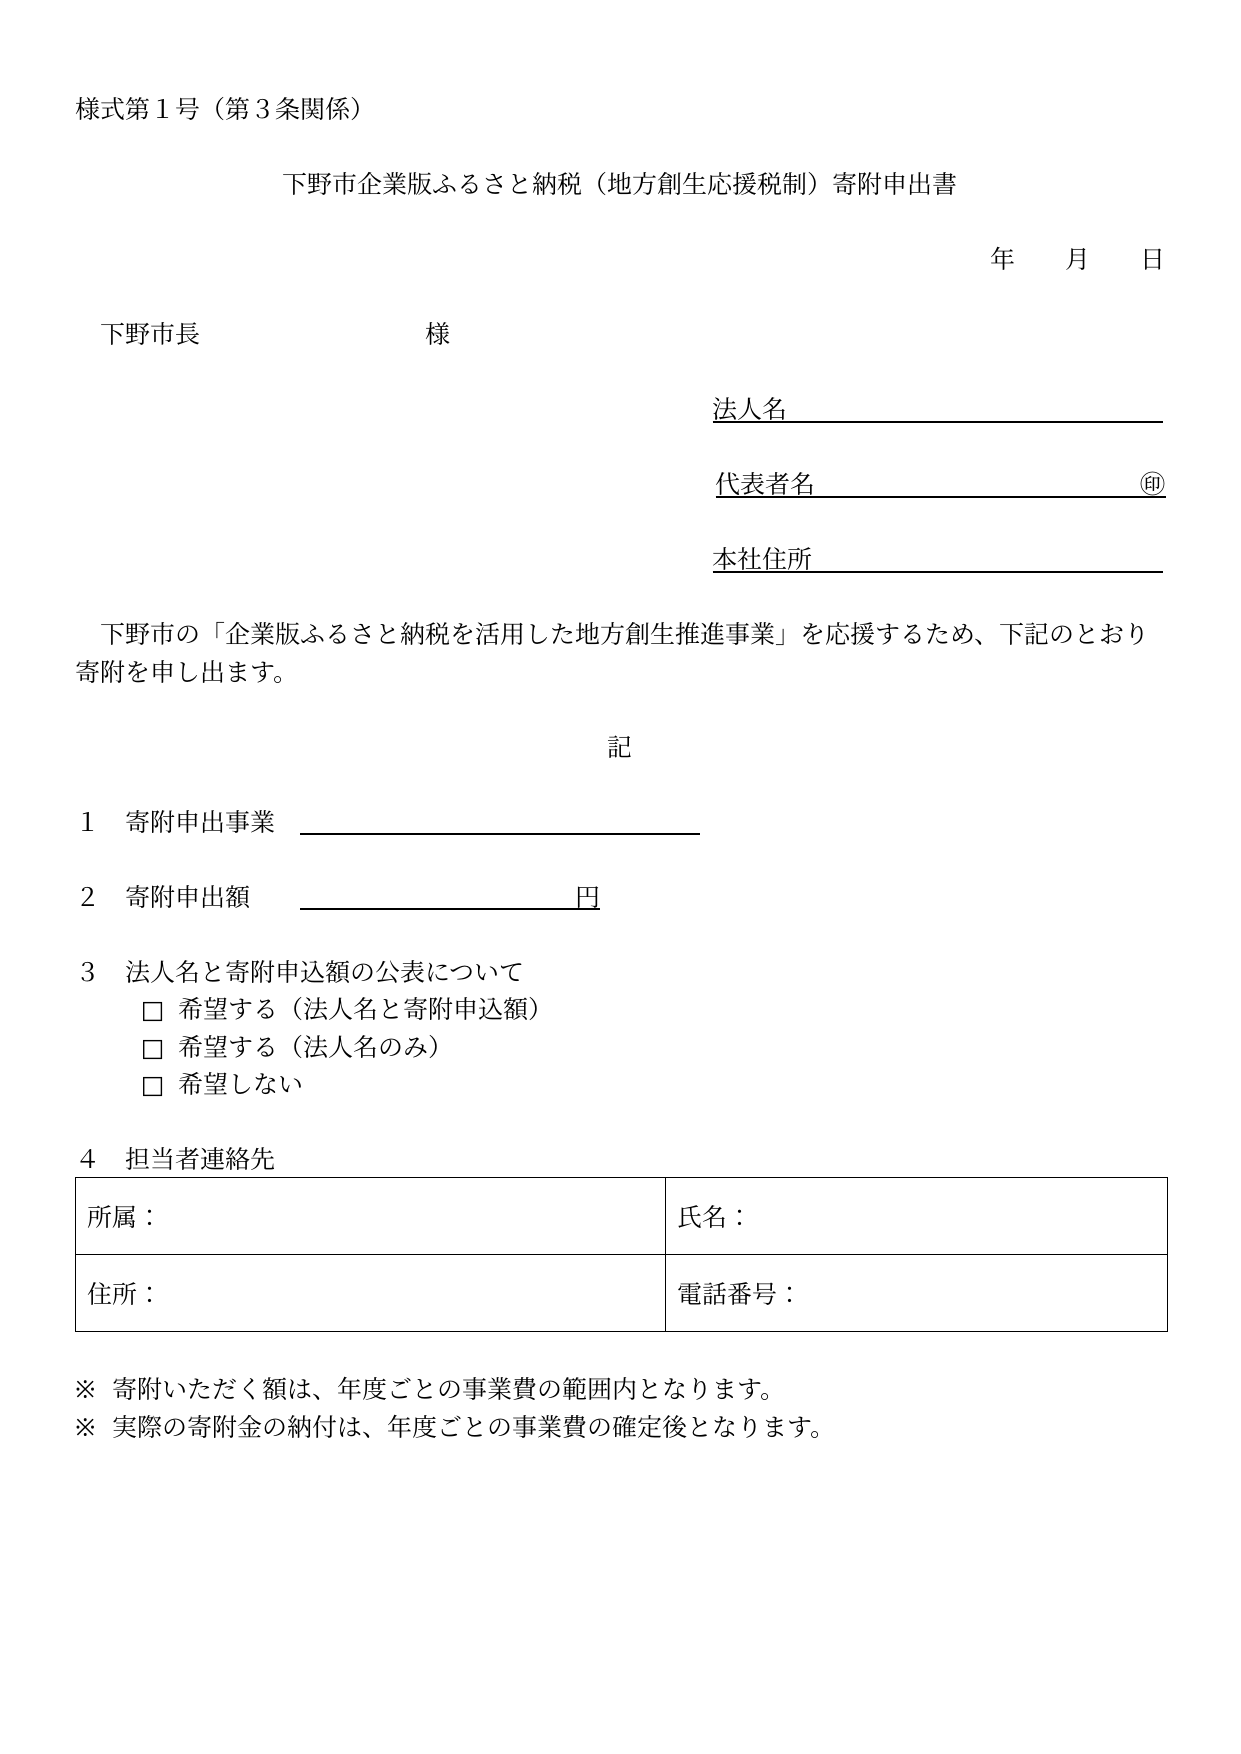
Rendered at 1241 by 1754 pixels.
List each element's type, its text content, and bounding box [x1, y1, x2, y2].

text ２ 寄附申出額 円 [75, 877, 1165, 914]
text １ 寄附申出事業 [75, 802, 1165, 839]
text 下野市企業版ふるさと納税（地方創生応援税制）寄附申出書 [75, 164, 1165, 202]
table_header 氏名： [666, 1178, 1167, 1254]
table_cell 住所： [76, 1255, 665, 1331]
text 本社住所 [75, 539, 1165, 577]
list 寄附いただく額は、年度ごとの事業費の範囲内となります。 [75, 1369, 1165, 1407]
list 実際の寄附金の納付は、年度ごとの事業費の確定後となります。 [75, 1407, 1165, 1444]
table_cell 電話番号： [666, 1255, 1167, 1331]
text 年 月 日 [75, 239, 1165, 277]
text 法人名 [75, 389, 1165, 427]
text 様式第１号（第３条関係） [75, 89, 1165, 127]
table_header 所属： [76, 1178, 665, 1254]
list 希望する（法人名と寄附申込額） [141, 989, 1165, 1027]
subtitle 記 [75, 727, 1165, 764]
text ４ 担当者連絡先 [75, 1139, 1165, 1177]
list 希望しない [141, 1064, 1165, 1102]
text ３ 法人名と寄附申込額の公表について [75, 952, 1165, 989]
text 下野市の「企業版ふるさと納税を活用した地方創生推進事業」を応援するため、下記のとおり寄附を申し出ます。 [75, 614, 1165, 689]
text 下野市長 様 [75, 314, 1165, 352]
list 希望する（法人名のみ） [141, 1027, 1165, 1064]
text 代表者名 ㊞ [75, 464, 1165, 502]
